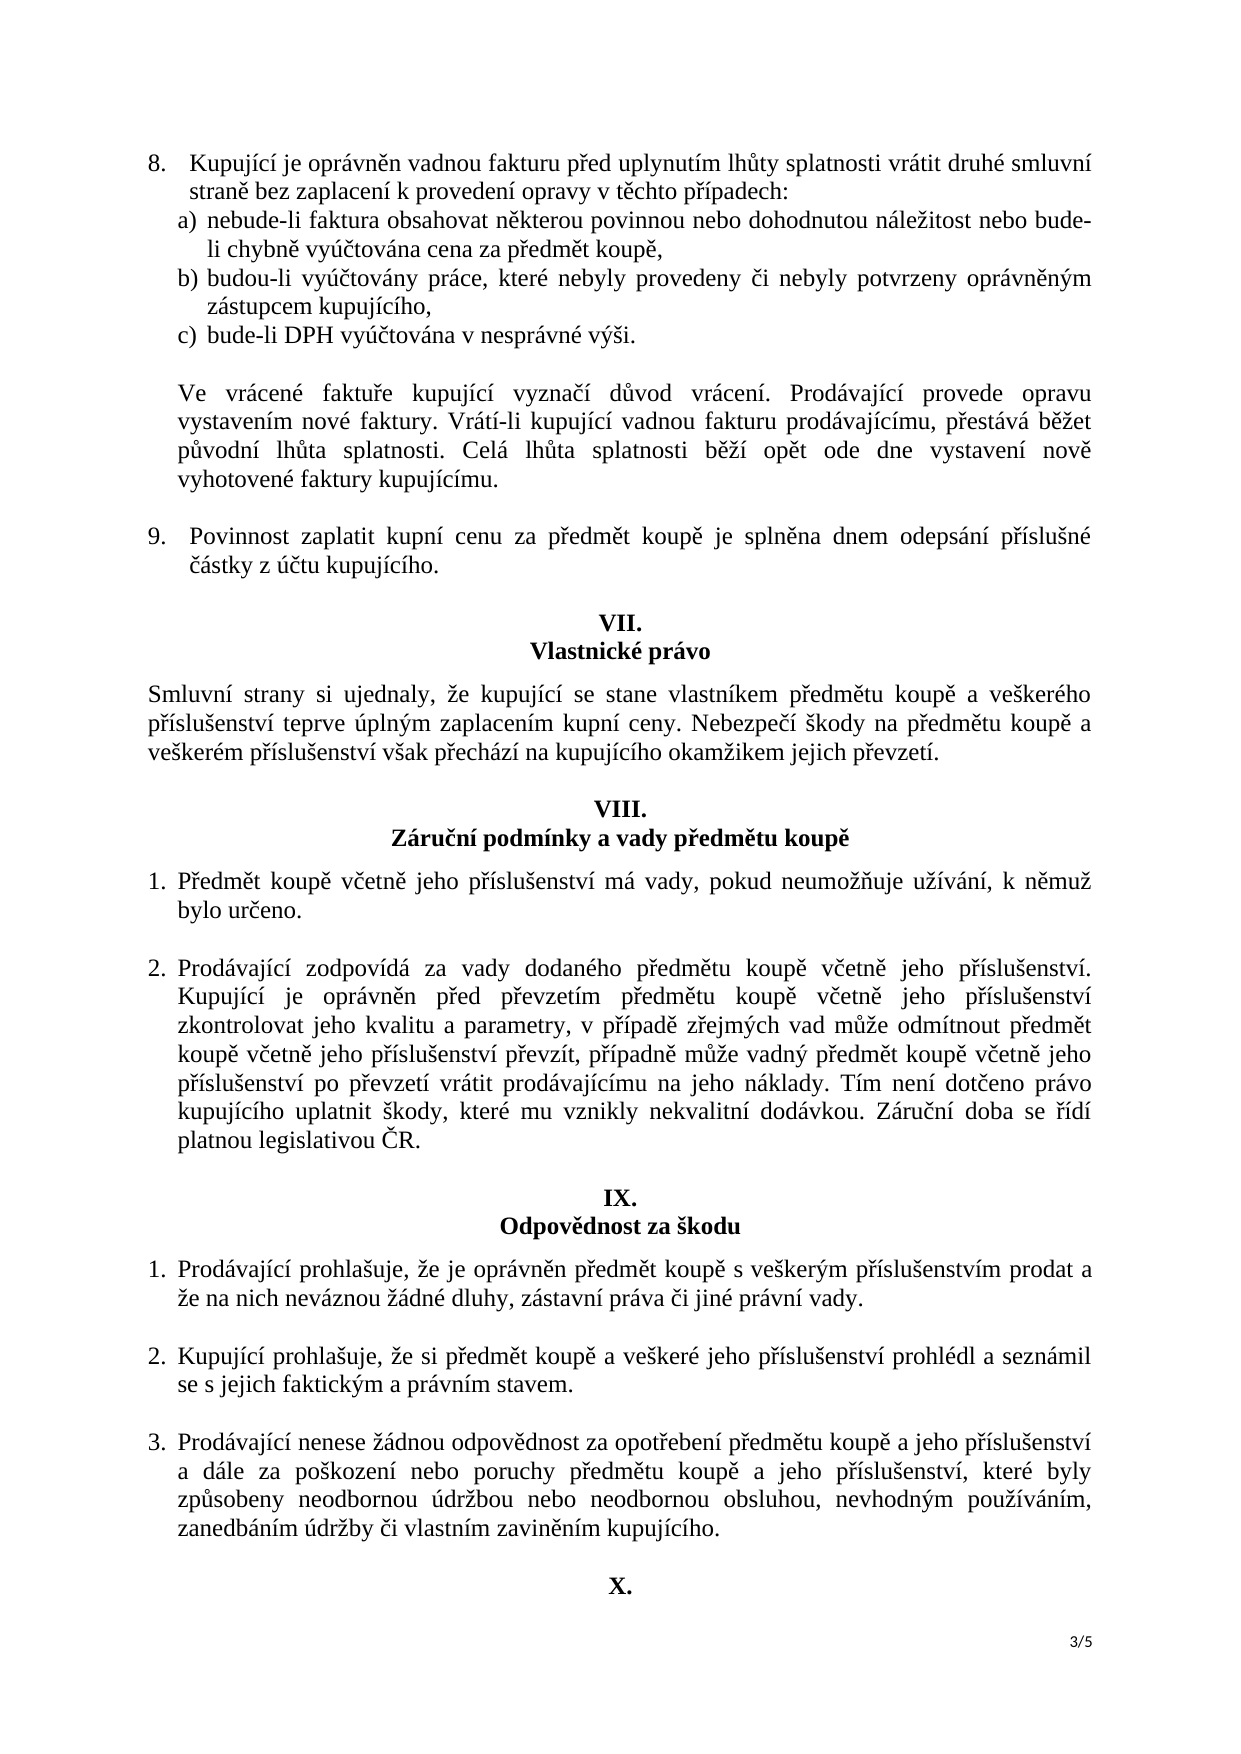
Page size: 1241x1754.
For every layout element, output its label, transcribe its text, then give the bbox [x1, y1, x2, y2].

text Smluvní strany si ujednaly, že kupující se stane vlastníkem předmětu koupě a veškerého příslušenství teprve úplným zaplacením kupní ceny. Nebezpečí škody na předmětu koupě a veškerém příslušenství však přechází na kupujícího okamžikem jejich převzetí. [148, 679, 1092, 766]
text VII. [148, 608, 1092, 636]
text IX. [148, 1183, 1092, 1211]
list Prodávající zodpovídá za vady dodaného předmětu koupě včetně jeho příslušenství. Kupující je oprávněn před převzetím předmětu koupě včetně jeho příslušenství zkontrolovat jeho kvalitu a parametry, v případě zřejmých vad může odmítnout předmět koupě včetně jeho příslušenství převzít, případně může vadný předmět koupě včetně jeho příslušenství po převzetí vrátit prodávajícímu na jeho náklady. Tím není dotčeno právo kupujícího uplatnit škody, které mu vznikly nekvalitní dodávkou. Záruční doba se řídí platnou legislativou ČR. [148, 953, 1092, 1154]
list bude-li DPH vyúčtována v nesprávné výši. [177, 320, 1092, 349]
list Prodávající prohlašuje, že je oprávněn předmět koupě s veškerým příslušenstvím prodat a že na nich neváznou žádné dluhy, zástavní práva či jiné právní vady. [148, 1254, 1092, 1312]
list Povinnost zaplatit kupní cenu za předmět koupě je splněna dnem odepsání příslušné částky z účtu kupujícího. [148, 521, 1092, 579]
text X. [148, 1571, 1092, 1599]
text Odpovědnost za škodu [148, 1211, 1092, 1240]
list Prodávající nenese žádnou odpovědnost za opotřebení předmětu koupě a jeho příslušenství a dále za poškození nebo poruchy předmětu koupě a jeho příslušenství, které byly způsobeny neodbornou údržbou nebo neodbornou obsluhou, nevhodným používáním, zanedbáním údržby či vlastním zaviněním kupujícího. [148, 1427, 1092, 1542]
text Vlastnické právo [148, 636, 1092, 665]
text VIII. [148, 794, 1092, 823]
list Kupující prohlašuje, že si předmět koupě a veškeré jeho příslušenství prohlédl a seznámil se s jejich faktickým a právním stavem. [148, 1341, 1092, 1398]
list Kupující je oprávněn vadnou fakturu před uplynutím lhůty splatnosti vrátit druhé smluvní straně bez zaplacení k provedení opravy v těchto případech: [148, 148, 1092, 205]
list nebude-li faktura obsahovat některou povinnou nebo dohodnutou náležitost nebo bude-li chybně vyúčtována cena za předmět koupě, [177, 205, 1092, 263]
text Záruční podmínky a vady předmětu koupě [148, 823, 1092, 852]
text Ve vrácené faktuře kupující vyznačí důvod vrácení. Prodávající provede opravu vystavením nové faktury. Vrátí-li kupující vadnou fakturu prodávajícímu, přestává běžet původní lhůta splatnosti. Celá lhůta splatnosti běží opět ode dne vystavení nově vyhotovené faktury kupujícímu. [177, 378, 1092, 493]
list budou-li vyúčtovány práce, které nebyly provedeny či nebyly potvrzeny oprávněným zástupcem kupujícího, [177, 263, 1092, 320]
list Předmět koupě včetně jeho příslušenství má vady, pokud neumožňuje užívání, k němuž bylo určeno. [148, 866, 1092, 924]
